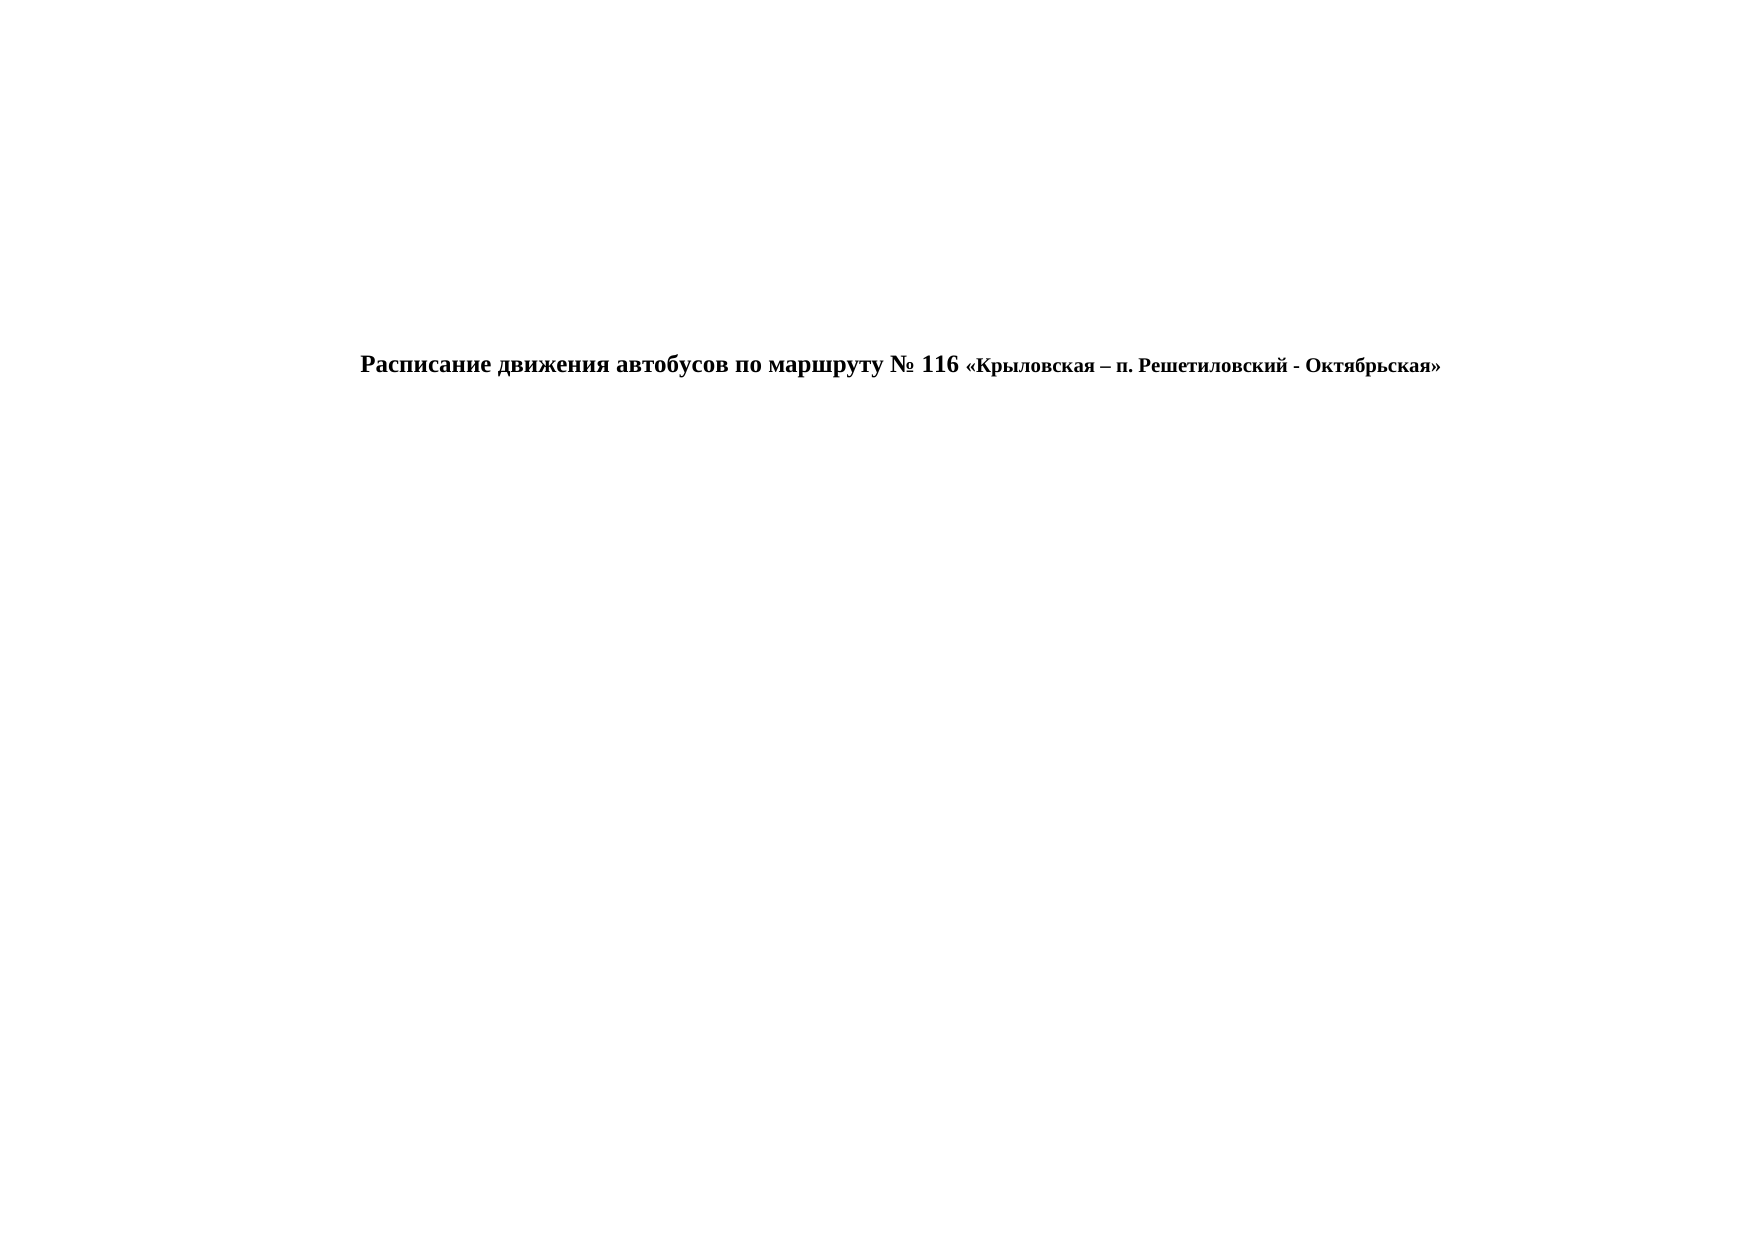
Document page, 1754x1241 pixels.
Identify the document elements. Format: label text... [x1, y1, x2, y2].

text Расписание движения автобусов по маршруту № 116 «Крыловская – п. Решетиловский - Октябрьская» [106, 349, 1695, 378]
